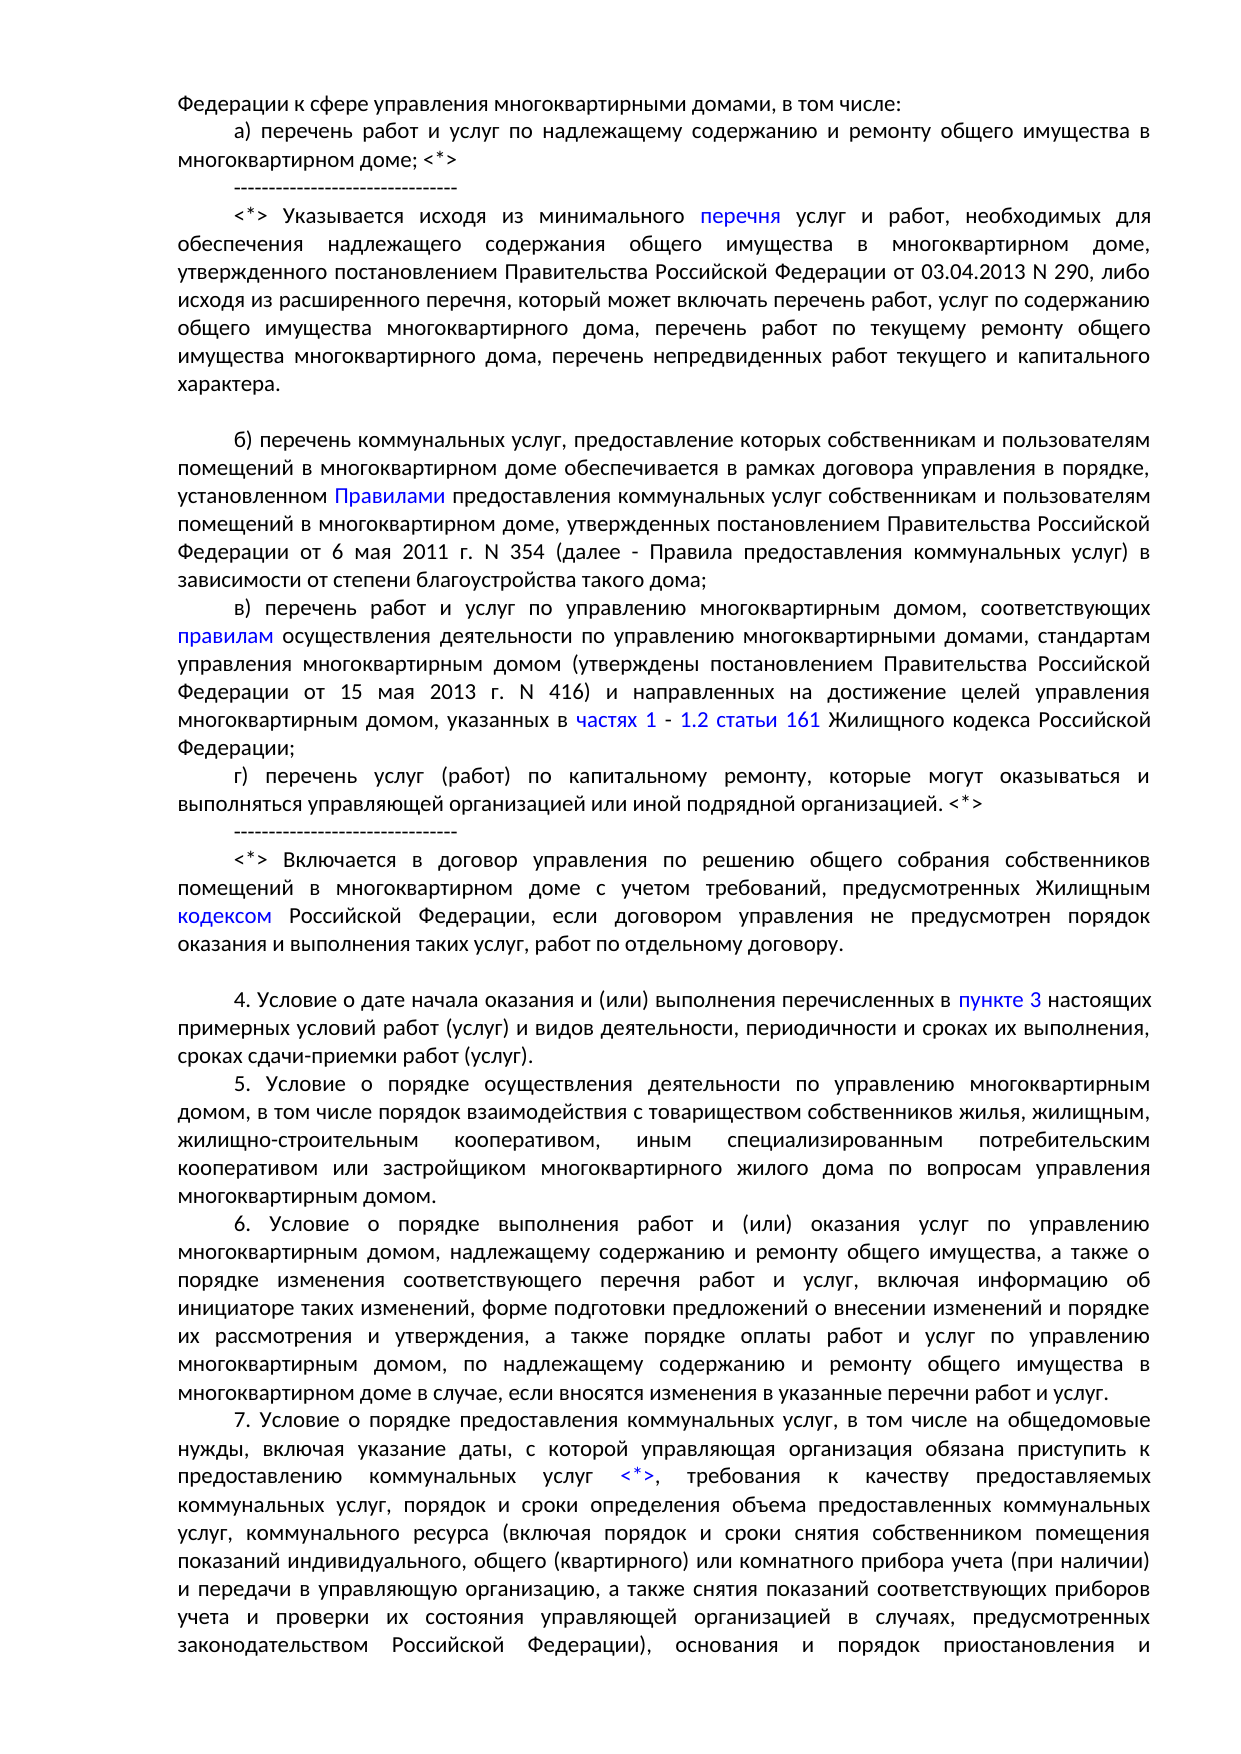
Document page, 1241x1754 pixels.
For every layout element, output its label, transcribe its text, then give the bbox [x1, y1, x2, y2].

text а) перечень работ и услуг по надлежащему содержанию и ремонту общего имущества в многоквартирном доме; <*> [177, 117, 1152, 173]
text б) перечень коммунальных услуг, предоставление которых собственникам и пользователям помещений в многоквартирном доме обеспечивается в рамках договора управления в порядке, установленном Правилами предоставления коммунальных услуг собственникам и пользователям помещений в многоквартирном доме, утвержденных постановлением Правительства Российской Федерации от 6 мая 2011 г. N 354 (далее - Правила предоставления коммунальных услуг) в зависимости от степени благоустройства такого дома; [177, 425, 1152, 593]
text -------------------------------- [177, 173, 1152, 201]
text <*> Указывается исходя из минимального перечня услуг и работ, необходимых для обеспечения надлежащего содержания общего имущества в многоквартирном доме, утвержденного постановлением Правительства Российской Федерации от 03.04.2013 N 290, либо исходя из расширенного перечня, который может включать перечень работ, услуг по содержанию общего имущества многоквартирного дома, перечень работ по текущему ремонту общего имущества многоквартирного дома, перечень непредвиденных работ текущего и капитального характера. [177, 201, 1152, 397]
text 6. Условие о порядке выполнения работ и (или) оказания услуг по управлению многоквартирным домом, надлежащему содержанию и ремонту общего имущества, а также о порядке изменения соответствующего перечня работ и услуг, включая информацию об инициаторе таких изменений, форме подготовки предложений о внесении изменений и порядке их рассмотрения и утверждения, а также порядке оплаты работ и услуг по управлению многоквартирным домом, по надлежащему содержанию и ремонту общего имущества в многоквартирном доме в случае, если вносятся изменения в указанные перечни работ и услуг. [177, 1209, 1152, 1406]
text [177, 1406, 1152, 1658]
text <*> Включается в договор управления по решению общего собрания собственников помещений в многоквартирном доме с учетом требований, предусмотренных Жилищным кодексом Российской Федерации, если договором управления не предусмотрен порядок оказания и выполнения таких услуг, работ по отдельному договору. [177, 845, 1152, 957]
text в) перечень работ и услуг по управлению многоквартирным домом, соответствующих правилам осуществления деятельности по управлению многоквартирными домами, стандартам управления многоквартирным домом (утверждены постановлением Правительства Российской Федерации от 15 мая 2013 г. N 416) и направленных на достижение целей управления многоквартирным домом, указанных в частях 1 - 1.2 статьи 161 Жилищного кодекса Российской Федерации; [177, 593, 1152, 761]
text 5. Условие о порядке осуществления деятельности по управлению многоквартирным домом, в том числе порядок взаимодействия с товариществом собственников жилья, жилищным, жилищно-строительным кооперативом, иным специализированным потребительским кооперативом или застройщиком многоквартирного жилого дома по вопросам управления многоквартирным домом. [177, 1069, 1152, 1209]
text -------------------------------- [177, 817, 1152, 845]
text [177, 89, 1152, 117]
text г) перечень услуг (работ) по капитальному ремонту, которые могут оказываться и выполняться управляющей организацией или иной подрядной организацией. <*> [177, 761, 1152, 817]
text 4. Условие о дате начала оказания и (или) выполнения перечисленных в пункте 3 настоящих примерных условий работ (услуг) и видов деятельности, периодичности и сроках их выполнения, сроках сдачи-приемки работ (услуг). [177, 985, 1152, 1069]
